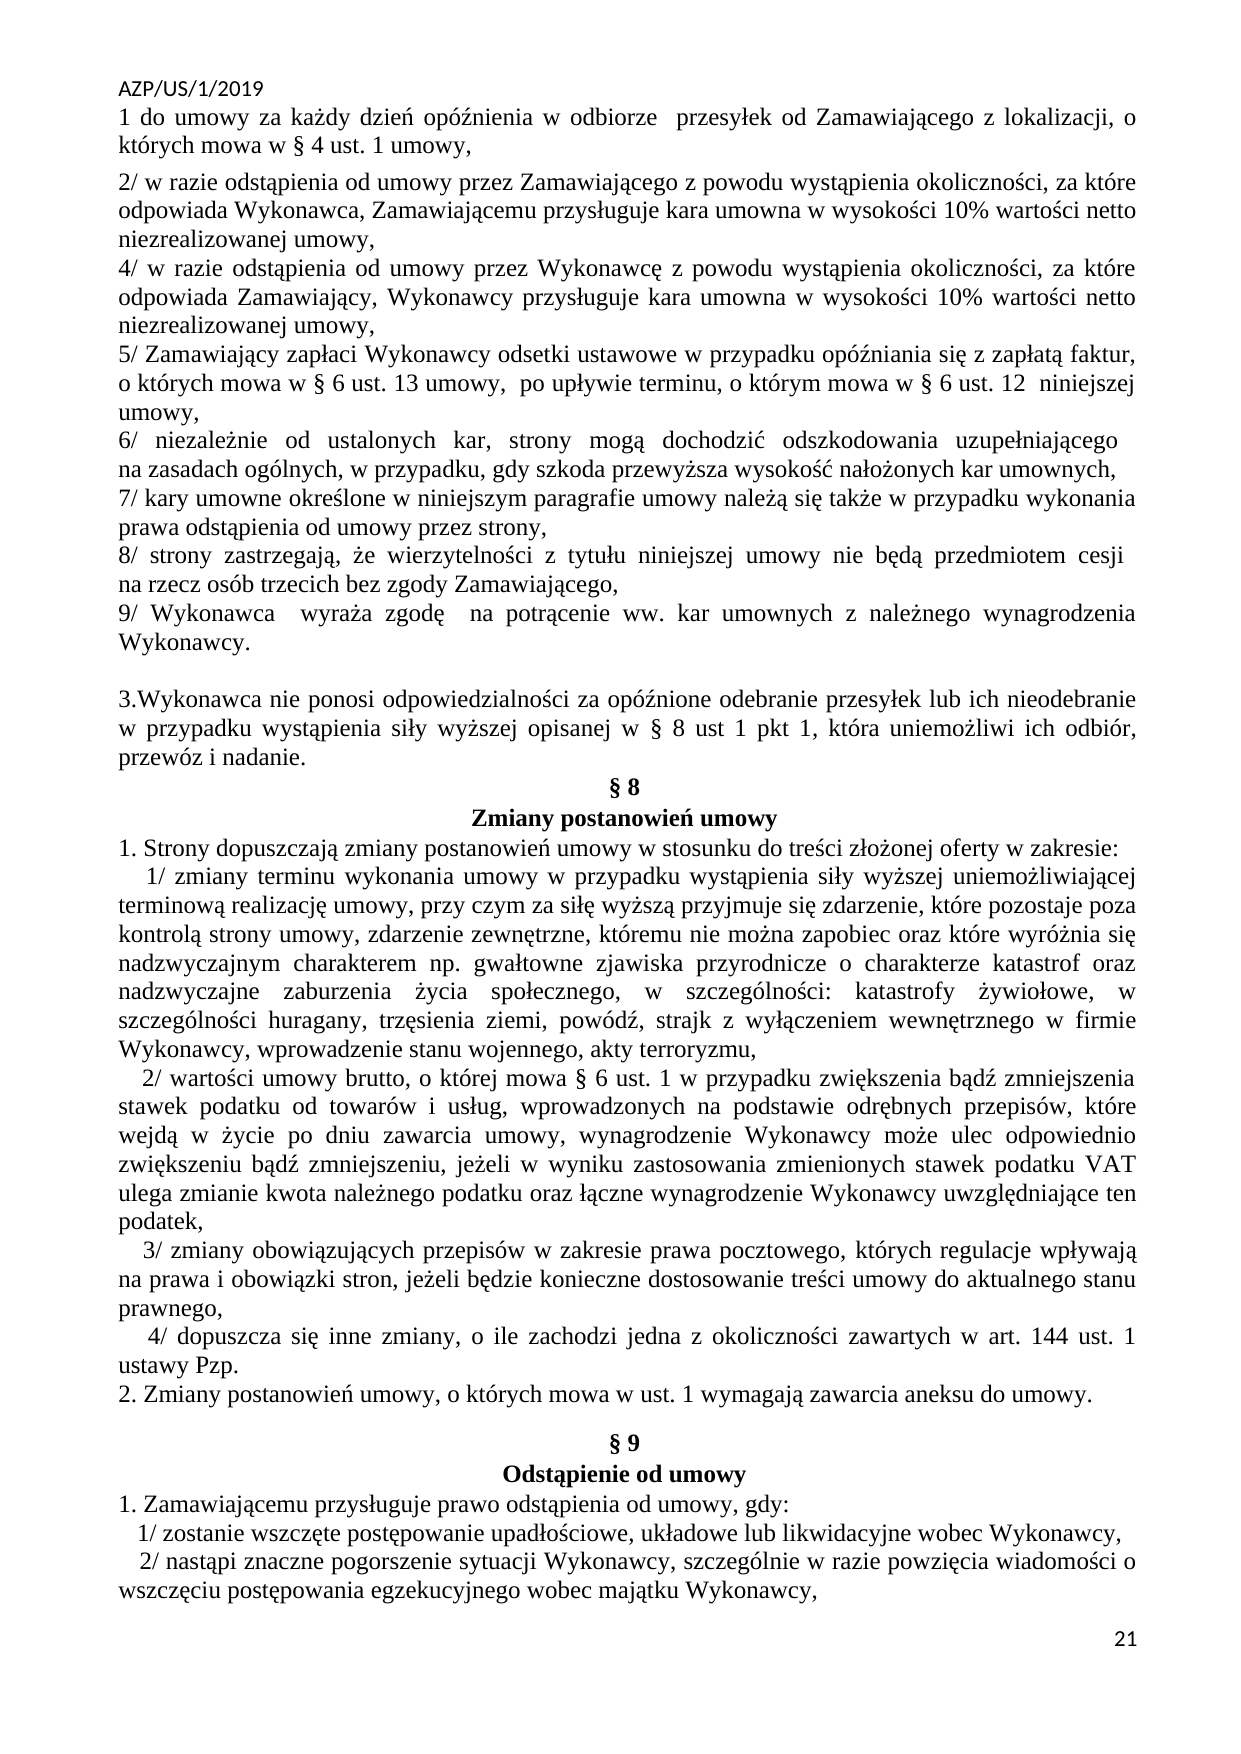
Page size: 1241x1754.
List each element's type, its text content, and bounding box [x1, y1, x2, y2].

text Zmiany postanowień umowy [118, 802, 1131, 833]
text 2/ w razie odstąpienia od umowy przez Zamawiającego z powodu wystąpienia okoliczności, za które odpowiada Wykonawca, Zamawiającemu przysługuje kara umowna w wysokości 10% wartości netto niezrealizowanej umowy, [118, 167, 1137, 253]
text 1/ zostanie wszczęte postępowanie upadłościowe, układowe lub likwidacyjne wobec Wykonawcy, [118, 1518, 1137, 1546]
text 6/ niezależnie od ustalonych kar, strony mogą dochodzić odszkodowania uzupełniającego na zasadach ogólnych, w przypadku, gdy szkoda przewyższa wysokość nałożonych kar umownych, [118, 426, 1137, 483]
text 1. Strony dopuszczają zmiany postanowień umowy w stosunku do treści złożonej oferty w zakresie: [118, 833, 1137, 861]
text 4/ w razie odstąpienia od umowy przez Wykonawcę z powodu wystąpienia okoliczności, za które odpowiada Zamawiający, Wykonawcy przysługuje kara umowna w wysokości 10% wartości netto niezrealizowanej umowy, [118, 253, 1137, 339]
text 9/ Wykonawca wyraża zgodę na potrącenie ww. kar umownych z należnego wynagrodzenia Wykonawcy. [118, 598, 1137, 656]
text 2/ wartości umowy brutto, o której mowa § 6 ust. 1 w przypadku zwiększenia bądź zmniejszenia stawek podatku od towarów i usług, wprowadzonych na podstawie odrębnych przepisów, które wejdą w życie po dniu zawarcia umowy, wynagrodzenie Wykonawcy może ulec odpowiednio zwiększeniu bądź zmniejszeniu, jeżeli w wyniku zastosowania zmienionych stawek podatku VAT ulega zmianie kwota należnego podatku oraz łączne wynagrodzenie Wykonawcy uwzględniające ten podatek, [118, 1063, 1137, 1235]
text 4/ dopuszcza się inne zmiany, o ile zachodzi jedna z okoliczności zawartych w art. 144 ust. 1 ustawy Pzp. [118, 1321, 1137, 1379]
text § 9 [118, 1427, 1131, 1458]
text 2/ nastąpi znaczne pogorszenie sytuacji Wykonawcy, szczególnie w razie powzięcia wiadomości o wszczęciu postępowania egzekucyjnego wobec majątku Wykonawcy, [118, 1546, 1137, 1604]
text 8/ strony zastrzegają, że wierzytelności z tytułu niniejszej umowy nie będą przedmiotem cesji na rzecz osób trzecich bez zgody Zamawiającego, [118, 541, 1137, 598]
text 1. Zamawiającemu przysługuje prawo odstąpienia od umowy, gdy: [118, 1489, 1137, 1518]
text 2. Zmiany postanowień umowy, o których mowa w ust. 1 wymagają zawarcia aneksu do umowy. [118, 1379, 1137, 1408]
text 5/ Zamawiający zapłaci Wykonawcy odsetki ustawowe w przypadku opóźniania się z zapłatą faktur, o których mowa w § 6 ust. 13 umowy, po upływie terminu, o którym mowa w § 6 ust. 12 niniejszej umowy, [118, 339, 1137, 426]
text 3.Wykonawca nie ponosi odpowiedzialności za opóźnione odebranie przesyłek lub ich nieodebranie w przypadku wystąpienia siły wyższej opisanej w § 8 ust 1 pkt 1, która uniemożliwi ich odbiór, przewóz i nadanie. [118, 684, 1137, 771]
text 7/ kary umowne określone w niniejszym paragrafie umowy należą się także w przypadku wykonania prawa odstąpienia od umowy przez strony, [118, 483, 1137, 541]
text 1/ zmiany terminu wykonania umowy w przypadku wystąpienia siły wyższej uniemożliwiającej terminową realizację umowy, przy czym za siłę wyższą przyjmuje się zdarzenie, które pozostaje poza kontrolą strony umowy, zdarzenie zewnętrzne, któremu nie można zapobiec oraz które wyróżnia się nadzwyczajnym charakterem np. gwałtowne zjawiska przyrodnicze o charakterze katastrof oraz nadzwyczajne zaburzenia życia społecznego, w szczególności: katastrofy żywiołowe, w szczególności huragany, trzęsienia ziemi, powódź, strajk z wyłączeniem wewnętrznego w firmie Wykonawcy, wprowadzenie stanu wojennego, akty terroryzmu, [118, 861, 1137, 1063]
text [118, 102, 1137, 159]
text 3/ zmiany obowiązujących przepisów w zakresie prawa pocztowego, których regulacje wpływają na prawa i obowiązki stron, jeżeli będzie konieczne dostosowanie treści umowy do aktualnego stanu prawnego, [118, 1235, 1137, 1321]
text Odstąpienie od umowy [118, 1458, 1131, 1489]
text § 8 [118, 771, 1131, 802]
